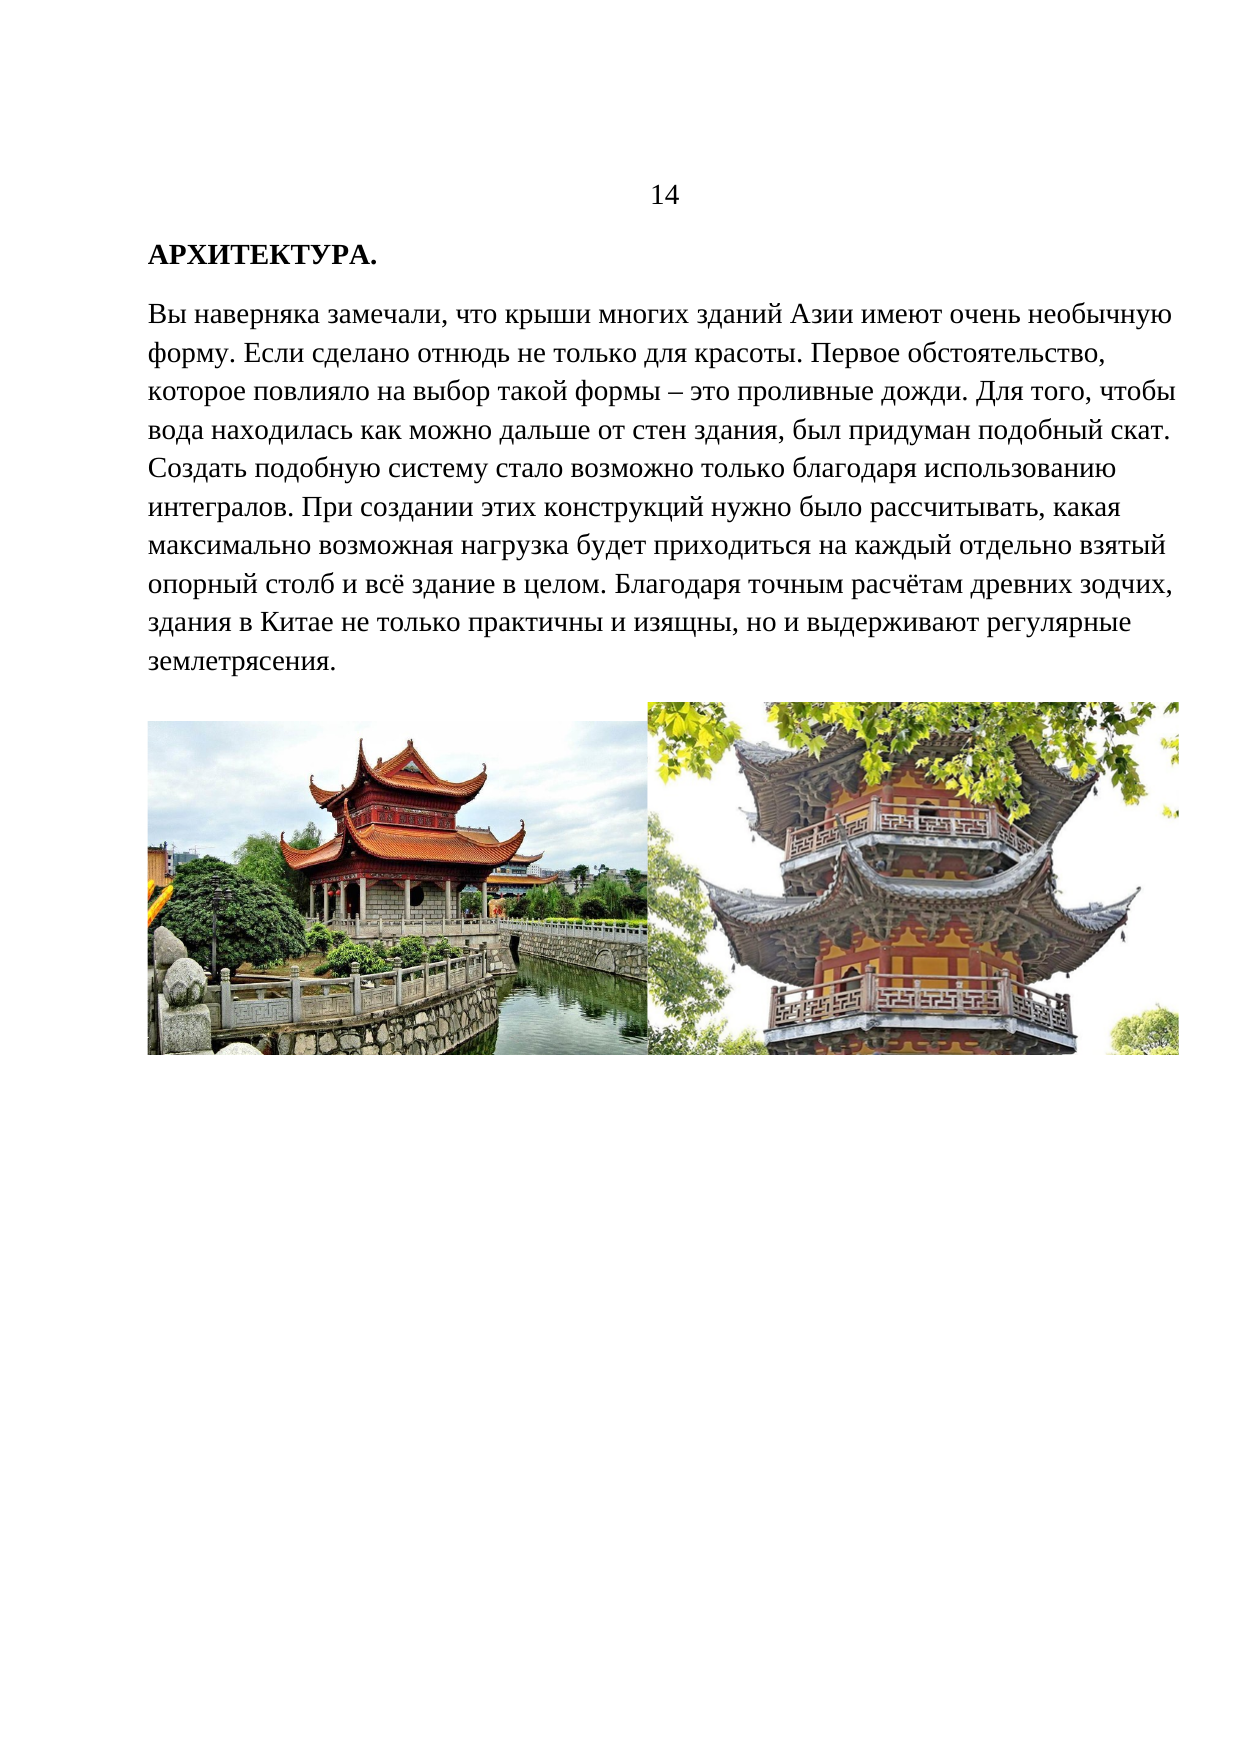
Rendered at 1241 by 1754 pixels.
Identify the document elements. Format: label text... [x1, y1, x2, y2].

text 14 [148, 177, 1181, 211]
text Вы наверняка замечали, что крыши многих зданий Азии имеют очень необычную форму. Если сделано отнюдь не только для красоты. Первое обстоятельство, которое повлияло на выбор такой формы – это проливные дожди. Для того, чтобы вода находилась как можно дальше от стен здания, был придуман подобный скат. Создать подобную систему стало возможно только благодаря использованию интегралов. При создании этих конструкций нужно было рассчитывать, какая максимально возможная нагрузка будет приходиться на каждый отдельно взятый опорный столб и всё здание в целом. Благодаря точным расчётам древних зодчих, здания в Китае не только практичны и изящны, но и выдерживают регулярные землетрясения. [148, 296, 1181, 677]
picture [147, 702, 1179, 1055]
text АРХИТЕКТУРА. [148, 237, 1181, 270]
